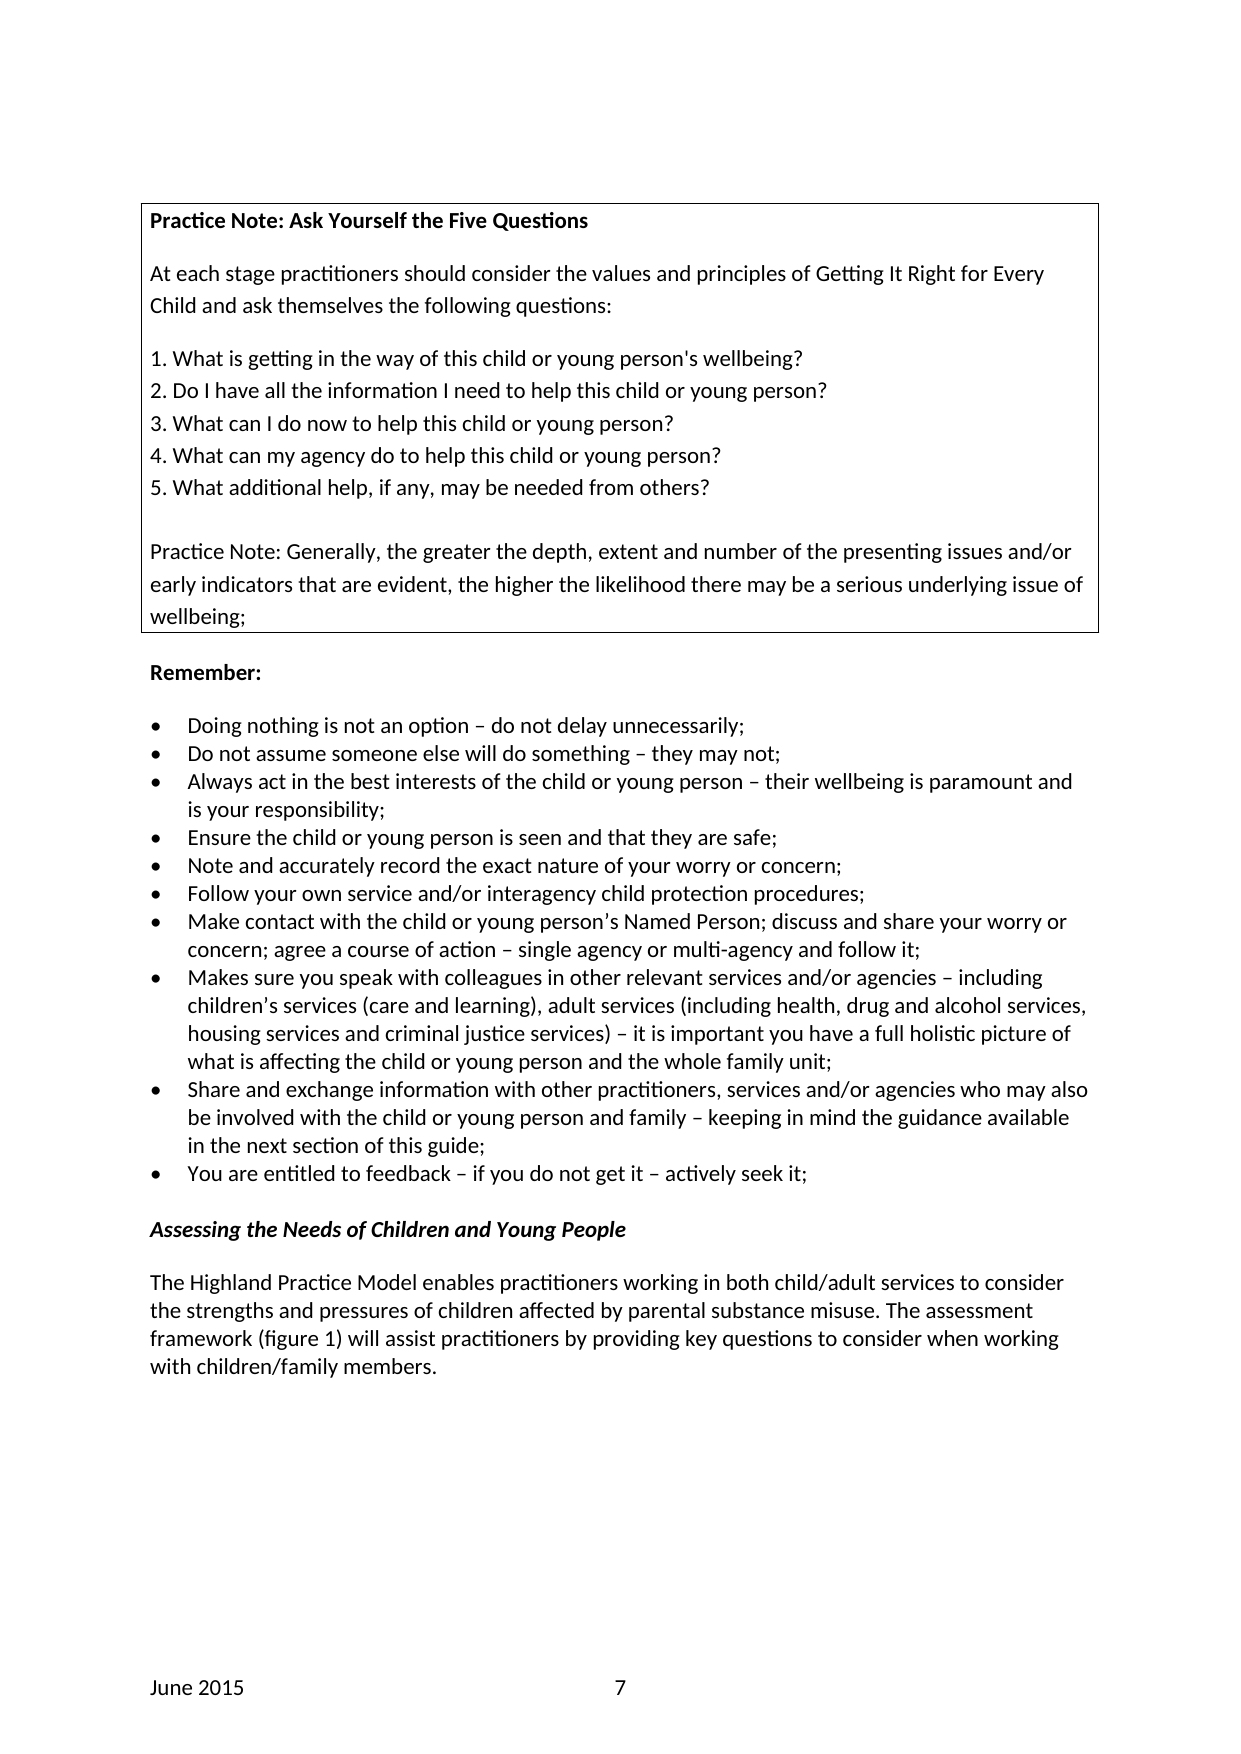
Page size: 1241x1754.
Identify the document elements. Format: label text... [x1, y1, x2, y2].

text Practice Note: Generally, the greater the depth, extent and number of the presenting issues and/or early indicators that are evident, the higher the likelihood there may be a serious underlying issue of wellbeing; [142, 534, 1098, 632]
list Always act in the best interests of the child or young person – their wellbeing is paramount and is your responsibility; [150, 767, 1090, 823]
text The Highland Practice Model enables practitioners working in both child/adult services to consider the strengths and pressures of children affected by parental substance misuse. The assessment framework (figure 1) will assist practitioners by providing key questions to consider when working with children/family members. [150, 1268, 1090, 1381]
list Do not assume someone else will do something – they may not; [150, 739, 1090, 767]
text 3. What can I do now to help this child or young person? [142, 406, 1098, 437]
list Make contact with the child or young person’s Named Person; discuss and share your worry or concern; agree a course of action – single agency or multi-agency and follow it; [150, 907, 1090, 963]
list You are entitled to feedback – if you do not get it – actively seek it; [150, 1159, 1090, 1187]
text Assessing the Needs of Children and Young People [150, 1215, 1090, 1243]
list Makes sure you speak with colleagues in other relevant services and/or agencies – including children’s services (care and learning), adult services (including health, drug and alcohol services, housing services and criminal justice services) – it is important you have a full holistic picture of what is affecting the child or young person and the whole family unit; [150, 963, 1090, 1075]
text At each stage practitioners should consider the values and principles of Getting It Right for Every Child and ask themselves the following questions: [142, 256, 1098, 319]
text Remember: [150, 658, 1090, 686]
list Follow your own service and/or interagency child protection procedures; [150, 879, 1090, 907]
list Ensure the child or young person is seen and that they are safe; [150, 823, 1090, 851]
text 5. What additional help, if any, may be needed from others? [142, 470, 1098, 501]
list Doing nothing is not an option – do not delay unnecessarily; [150, 711, 1090, 739]
list Share and exchange information with other practitioners, services and/or agencies who may also be involved with the child or young person and family – keeping in mind the guidance available in the next section of this guide; [150, 1075, 1090, 1159]
text 1. What is getting in the way of this child or young person's wellbeing? [142, 341, 1098, 372]
text 4. What can my agency do to help this child or young person? [142, 438, 1098, 469]
text 2. Do I have all the information I need to help this child or young person? [142, 373, 1098, 404]
text Practice Note: Ask Yourself the Five Questions [142, 204, 1098, 234]
list Note and accurately record the exact nature of your worry or concern; [150, 851, 1090, 879]
